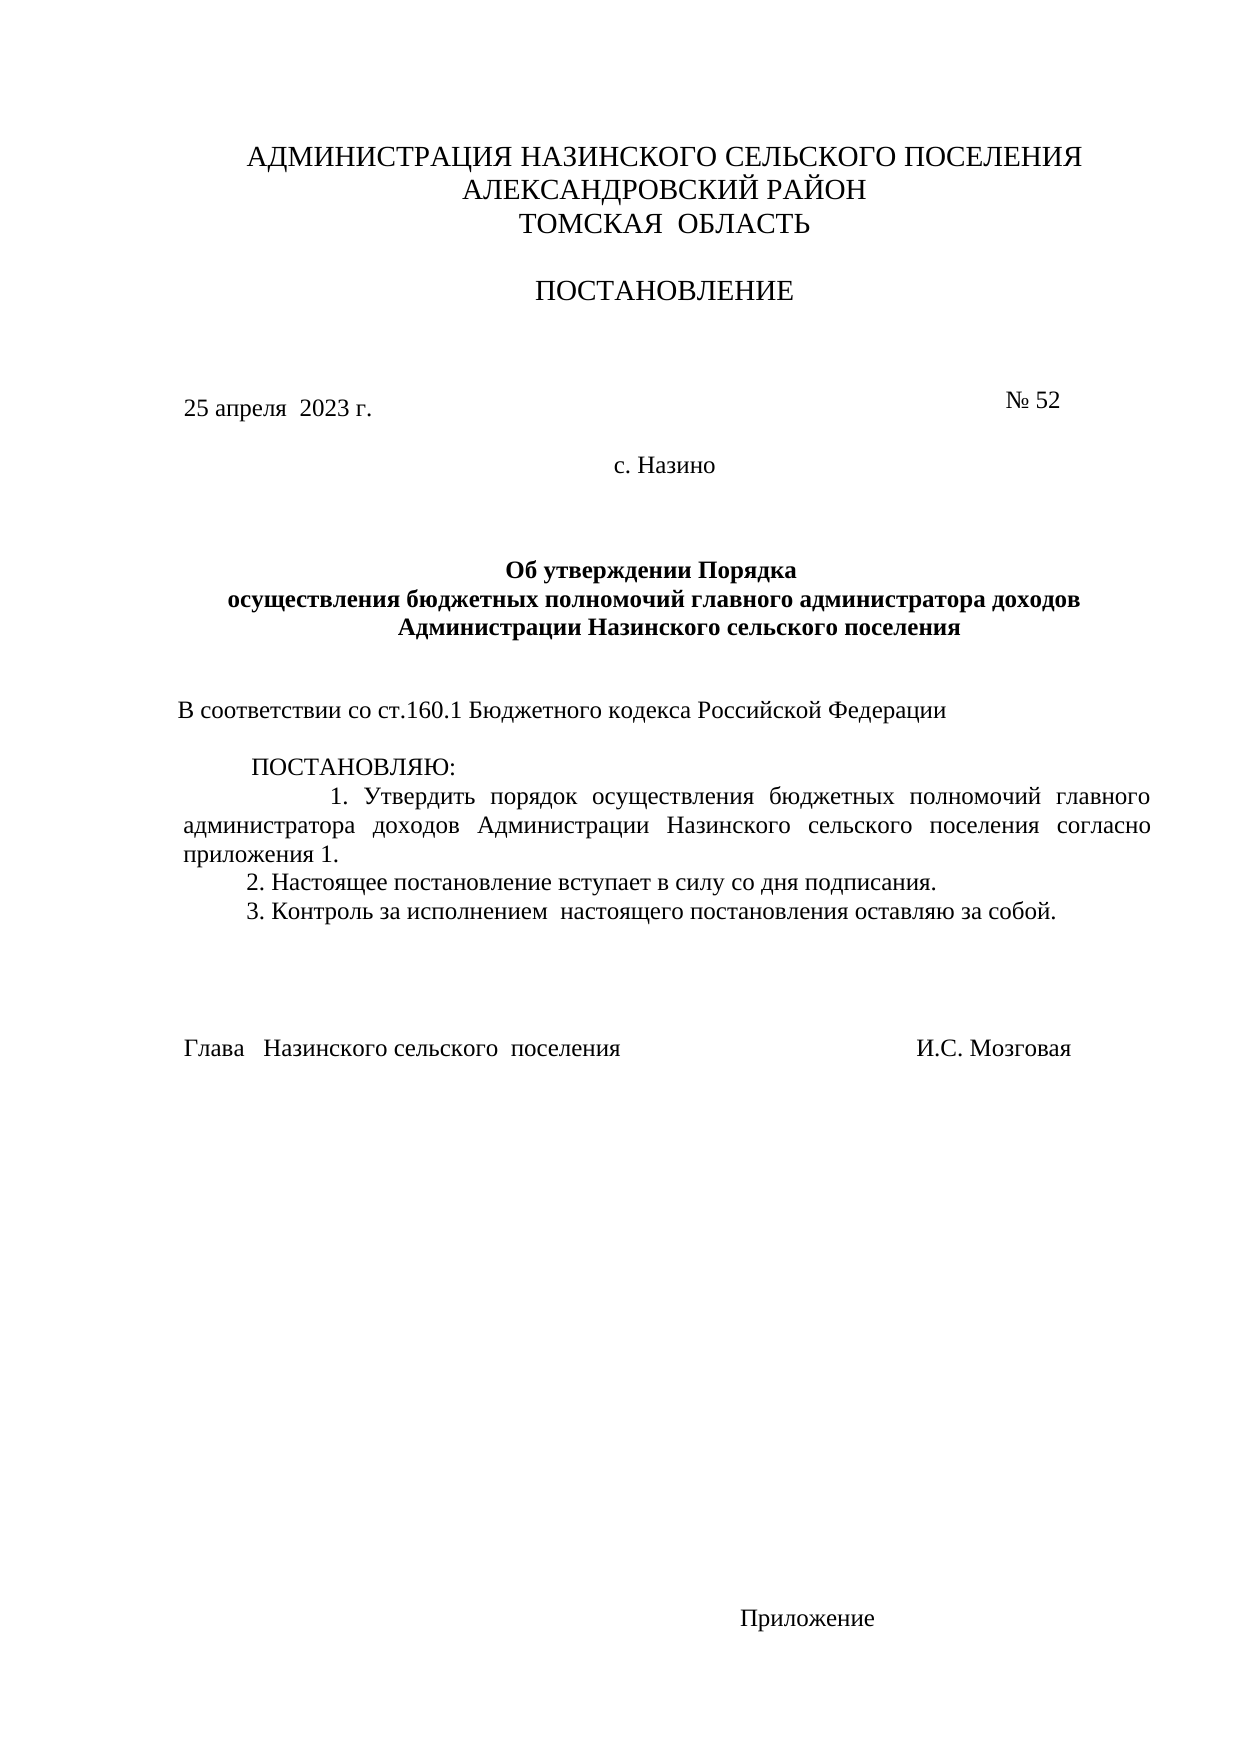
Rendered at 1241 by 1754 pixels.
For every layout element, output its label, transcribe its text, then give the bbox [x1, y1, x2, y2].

text АЛЕКСАНДРОВСКИЙ РАЙОН [177, 172, 1152, 206]
text ПОСТАНОВЛЕНИЕ [177, 273, 1152, 307]
table_cell с. Назино [166, 422, 1163, 479]
table_header 25 апреля . [166, 364, 641, 422]
text 3. Контроль за исполнением настоящего постановления оставляю за собой. [177, 896, 1152, 925]
text 1. Утвердить порядок осуществления бюджетных полномочий главного администратора доходов Администрации Назинского сельского поселения согласно приложения 1. [183, 781, 1152, 867]
text Приложение [177, 1603, 1240, 1632]
table_header № 52 [641, 364, 1163, 422]
text ТОМСКАЯ ОБЛАСТЬ [177, 206, 1152, 239]
text Глава Назинского сельского поселения И.С. Мозговая [177, 1033, 1152, 1061]
text ПОСТАНОВЛЯЮ: [177, 752, 1152, 781]
text АДМИНИСТРАЦИЯ НАЗИНСКОГО СЕЛЬСКОГО ПОСЕЛЕНИЯ [177, 139, 1152, 172]
table_header Об утверждении Порядка осуществления бюджетных полномочий главного администратора доходов Администрации Назинского сельского поселения [166, 526, 1136, 670]
text 2. Настоящее постановление вступает в силу со дня подписания. [177, 867, 1152, 896]
text В соответствии со ст.160.1 Бюджетного кодекса Российской Федерации [177, 532, 1152, 724]
